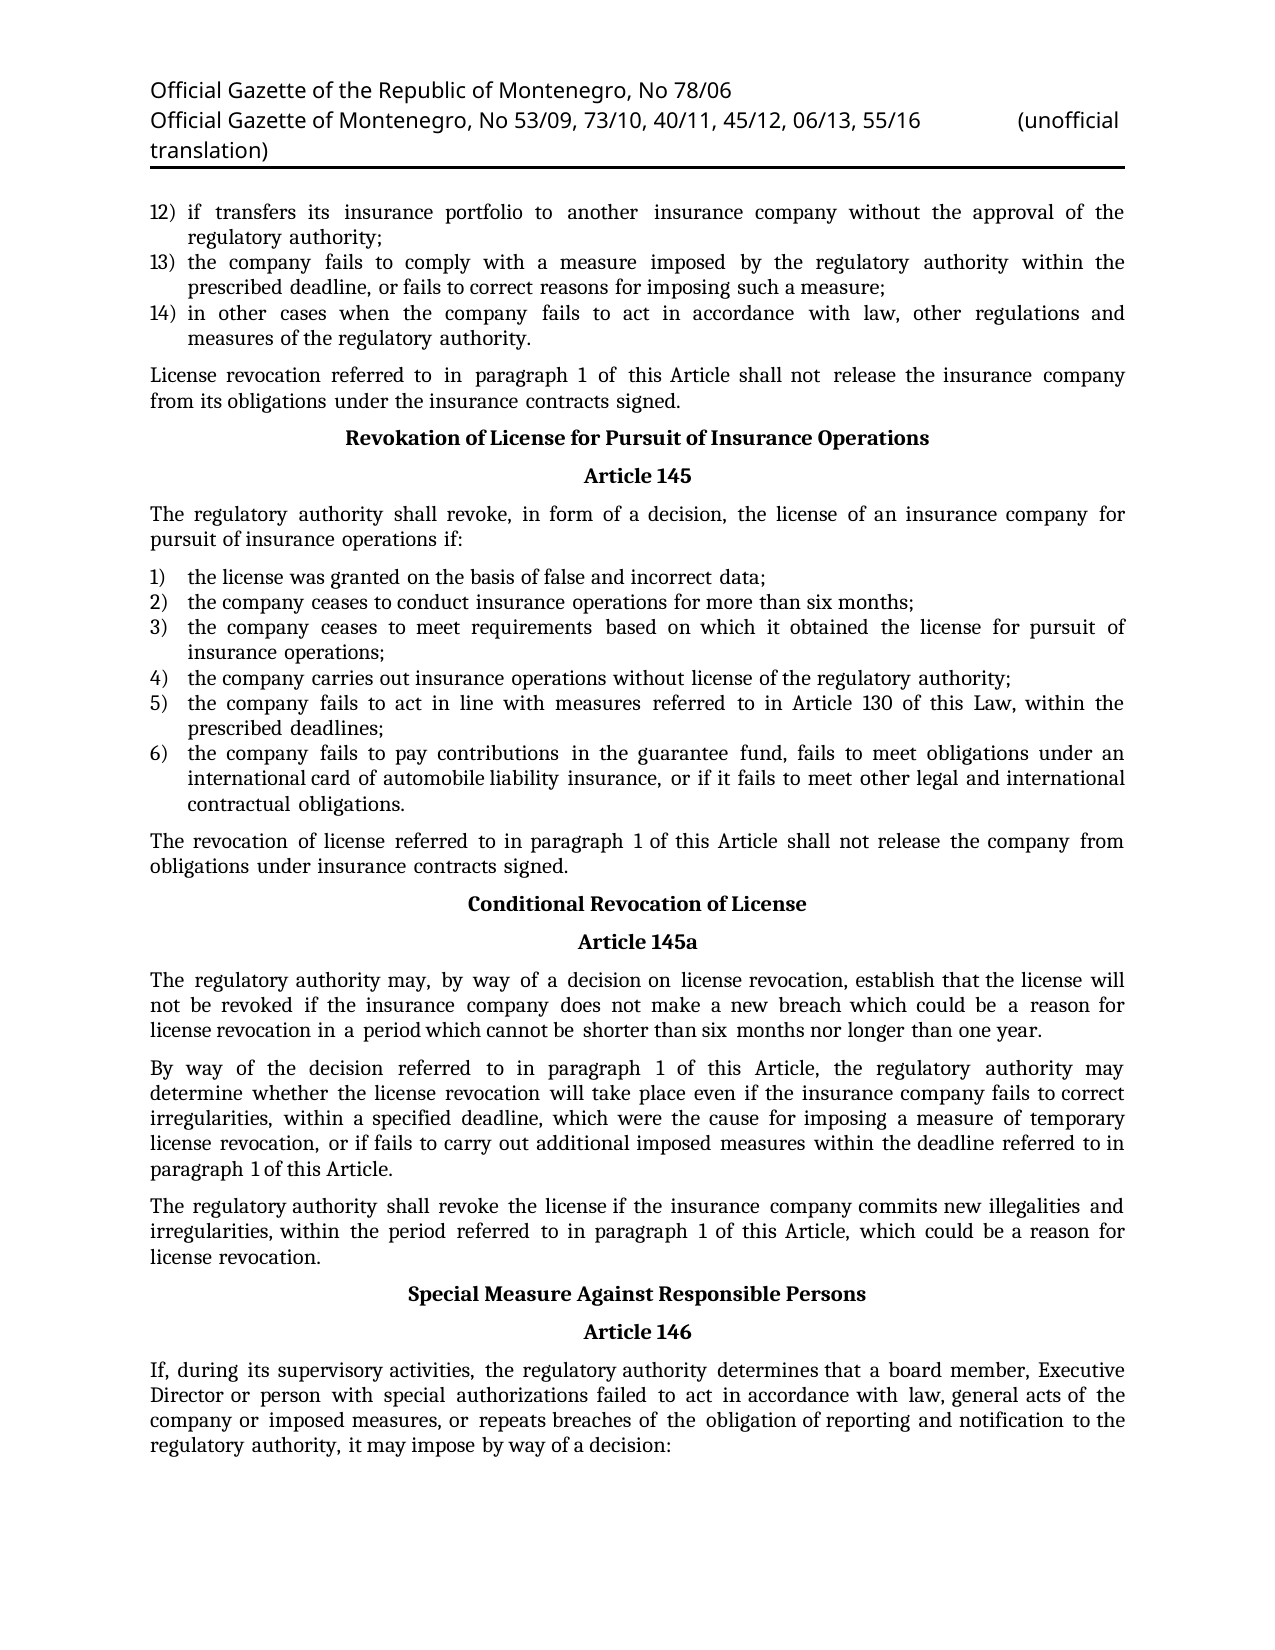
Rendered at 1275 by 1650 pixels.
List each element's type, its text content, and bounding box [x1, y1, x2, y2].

list in other cases when the company fails to act in accordance with law, other regulations and measures of the regulatory authority. [150, 300, 1125, 351]
text By way of the decision referred to in paragraph 1 of this Article, the regulatory authority may determine whether the license revocation will take place even if the insurance company fails to correct irregularities, within a specified deadline, which were the cause for imposing a measure of temporary license revocation, or if fails to carry out additional imposed measures within the deadline referred to in paragraph 1 of this Article. [150, 1055, 1125, 1181]
list the company fails to act in line with measures referred to in Article 130 of this Law, within the prescribed deadlines; [150, 690, 1125, 741]
list the company fails to comply with a measure imposed by the regulatory authority within the prescribed deadline, or fails to correct reasons for imposing such a measure; [150, 250, 1125, 300]
text The revocation of license referred to in paragraph 1 of this Article shall not release the company from obligations under insurance contracts signed. [150, 829, 1125, 879]
text Revokation of License for Pursuit of Insurance Operations [150, 426, 1125, 451]
list the company fails to pay contributions in the guarantee fund, fails to meet obligations under an international card of automobile liability insurance, or if it fails to meet other legal and international contractual obligations. [150, 741, 1125, 816]
list the company ceases to conduct insurance operations for more than six months; [150, 589, 1125, 615]
text Article 146 [150, 1320, 1125, 1345]
text The regulatory authority shall revoke, in form of a decision, the license of an insurance company for pursuit of insurance operations if: [150, 501, 1125, 552]
text The regulatory authority shall revoke the license if the insurance company commits new illegalities and irregularities, within the period referred to in paragraph 1 of this Article, which could be a reason for license revocation. [150, 1194, 1125, 1269]
text The regulatory authority may, by way of a decision on license revocation, establish that the license will not be revoked if the insurance company does not make a new breach which could be a reason for license revocation in a period which cannot be shorter than six months nor longer than one year. [150, 967, 1125, 1043]
list the license was granted on the basis of false and incorrect data; [150, 564, 1125, 589]
list if transfers its insurance portfolio to another insurance company without the approval of the regulatory authority; [150, 199, 1125, 250]
text Conditional Revocation of License [150, 892, 1125, 917]
list the company carries out insurance operations without license of the regulatory authority; [150, 665, 1125, 690]
text Article 145a [150, 929, 1125, 955]
text Article 145 [150, 464, 1125, 489]
text License revocation referred to in paragraph 1 of this Article shall not release the insurance company from its obligations under the insurance contracts signed. [150, 363, 1125, 413]
text If, during its supervisory activities, the regulatory authority determines that a board member, Executive Director or person with special authorizations failed to act in accordance with law, general acts of the company or imposed measures, or repeats breaches of the obligation of reporting and notification to the regulatory authority, it may impose by way of a decision: [150, 1357, 1125, 1458]
list the company ceases to meet requirements based on which it obtained the license for pursuit of insurance operations; [150, 615, 1125, 665]
text Special Measure Against Responsible Persons [150, 1282, 1125, 1307]
